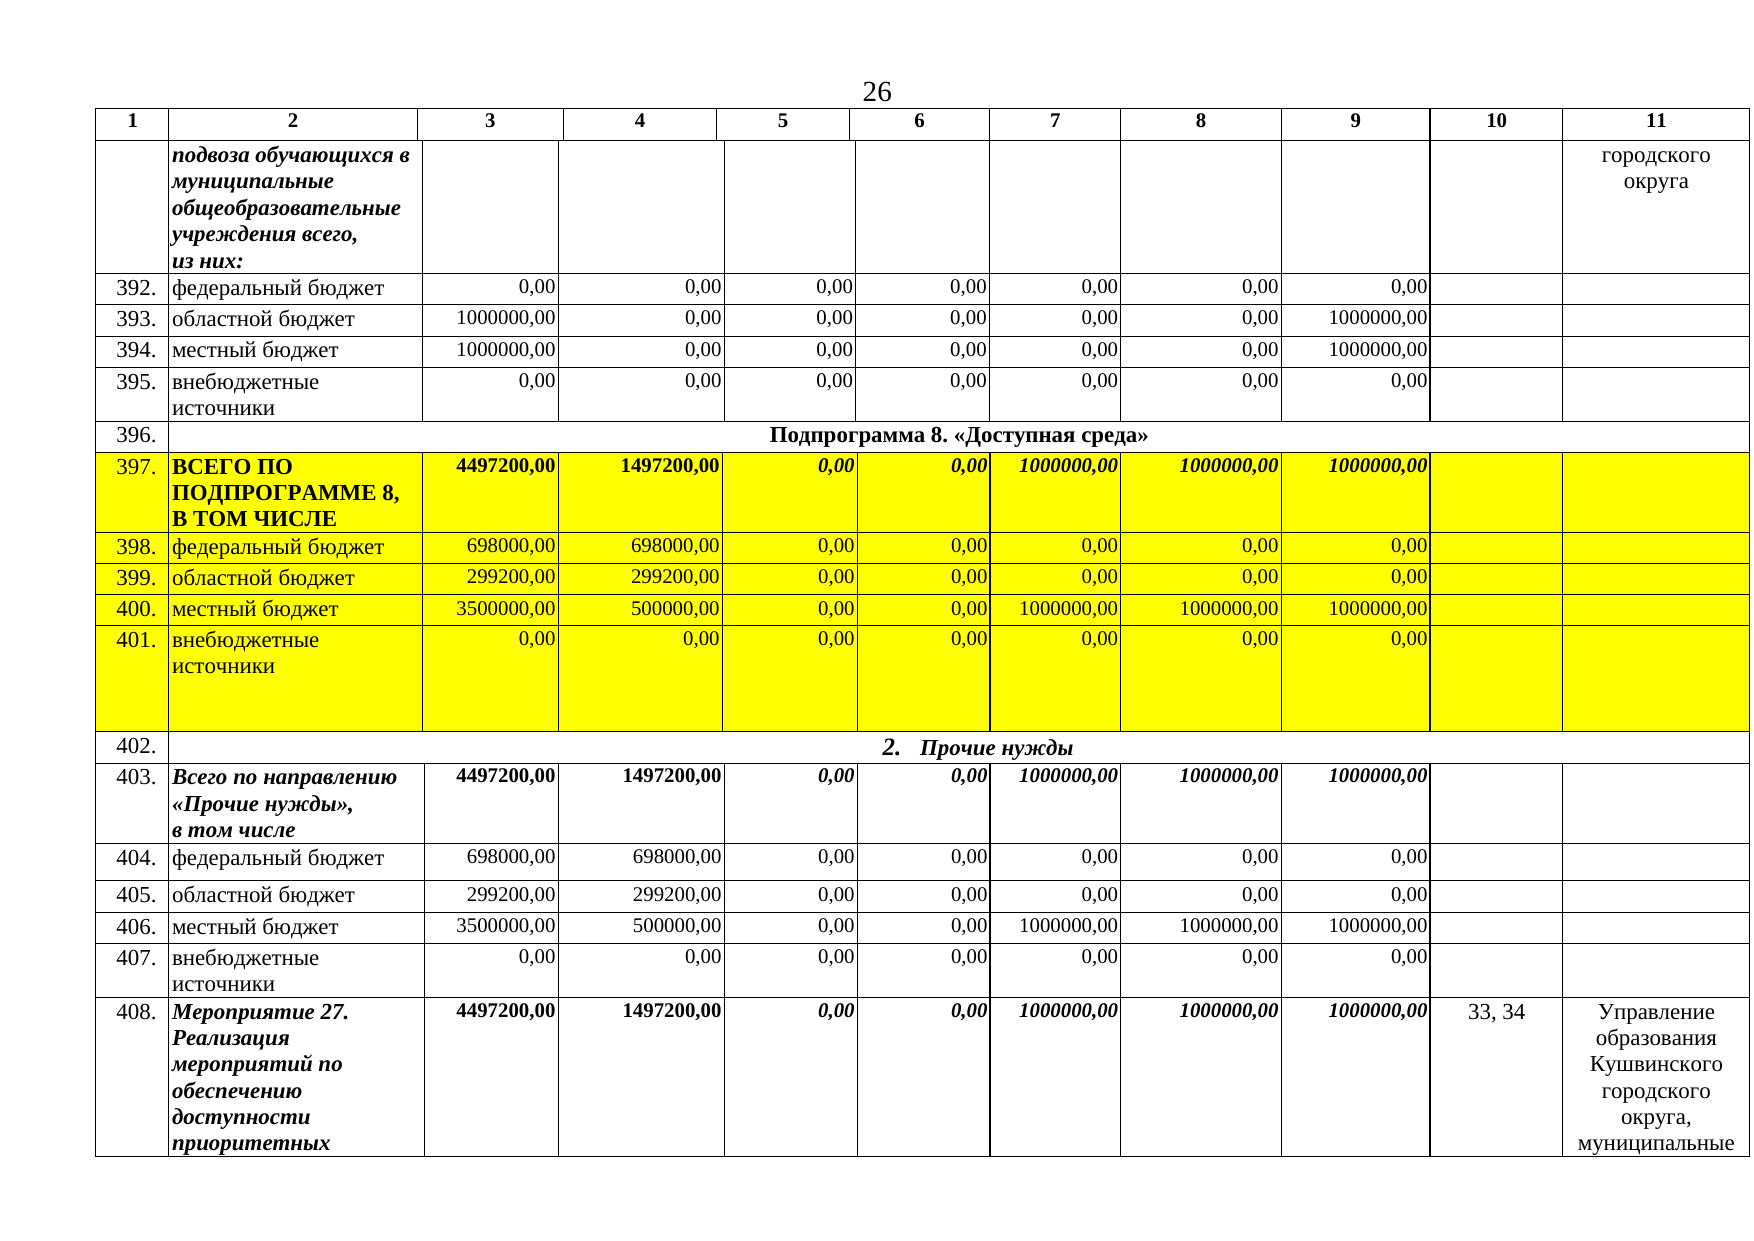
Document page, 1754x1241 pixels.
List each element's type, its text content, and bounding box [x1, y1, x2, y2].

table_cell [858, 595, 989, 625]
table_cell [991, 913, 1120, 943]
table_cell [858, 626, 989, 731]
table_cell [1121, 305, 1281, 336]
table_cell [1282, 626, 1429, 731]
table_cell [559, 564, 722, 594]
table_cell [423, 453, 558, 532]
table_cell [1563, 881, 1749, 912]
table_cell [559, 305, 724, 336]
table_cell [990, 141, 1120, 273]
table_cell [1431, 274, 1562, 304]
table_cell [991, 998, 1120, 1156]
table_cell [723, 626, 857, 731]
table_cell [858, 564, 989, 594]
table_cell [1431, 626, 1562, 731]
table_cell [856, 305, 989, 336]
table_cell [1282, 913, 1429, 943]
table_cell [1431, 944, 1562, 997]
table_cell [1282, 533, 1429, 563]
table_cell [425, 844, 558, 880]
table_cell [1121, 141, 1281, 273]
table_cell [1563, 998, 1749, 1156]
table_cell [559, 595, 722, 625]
table_header 5 [717, 109, 849, 140]
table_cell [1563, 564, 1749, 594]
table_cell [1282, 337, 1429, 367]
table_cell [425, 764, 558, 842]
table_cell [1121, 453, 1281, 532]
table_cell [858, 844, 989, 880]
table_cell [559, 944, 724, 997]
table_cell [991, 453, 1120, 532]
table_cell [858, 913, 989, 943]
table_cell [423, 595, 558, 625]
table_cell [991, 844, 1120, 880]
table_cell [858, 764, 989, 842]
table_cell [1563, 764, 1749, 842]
table_header 6 [850, 109, 989, 140]
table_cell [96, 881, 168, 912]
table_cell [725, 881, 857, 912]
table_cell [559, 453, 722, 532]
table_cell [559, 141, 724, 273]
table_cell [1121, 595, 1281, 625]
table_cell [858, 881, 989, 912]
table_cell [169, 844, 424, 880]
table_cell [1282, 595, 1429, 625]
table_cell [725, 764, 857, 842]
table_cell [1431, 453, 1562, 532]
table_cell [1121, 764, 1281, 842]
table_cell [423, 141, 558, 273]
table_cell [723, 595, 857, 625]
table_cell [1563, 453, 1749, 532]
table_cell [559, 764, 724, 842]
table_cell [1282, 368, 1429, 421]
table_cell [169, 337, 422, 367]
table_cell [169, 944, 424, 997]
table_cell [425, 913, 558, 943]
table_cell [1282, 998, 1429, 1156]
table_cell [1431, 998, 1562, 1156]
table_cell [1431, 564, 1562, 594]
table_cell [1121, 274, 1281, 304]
table_header 1 [96, 109, 168, 140]
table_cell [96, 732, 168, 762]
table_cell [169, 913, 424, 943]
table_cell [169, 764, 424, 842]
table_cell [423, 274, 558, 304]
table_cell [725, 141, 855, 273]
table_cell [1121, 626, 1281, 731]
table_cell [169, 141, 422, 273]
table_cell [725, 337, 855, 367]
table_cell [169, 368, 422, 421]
table_header 9 [1282, 109, 1429, 140]
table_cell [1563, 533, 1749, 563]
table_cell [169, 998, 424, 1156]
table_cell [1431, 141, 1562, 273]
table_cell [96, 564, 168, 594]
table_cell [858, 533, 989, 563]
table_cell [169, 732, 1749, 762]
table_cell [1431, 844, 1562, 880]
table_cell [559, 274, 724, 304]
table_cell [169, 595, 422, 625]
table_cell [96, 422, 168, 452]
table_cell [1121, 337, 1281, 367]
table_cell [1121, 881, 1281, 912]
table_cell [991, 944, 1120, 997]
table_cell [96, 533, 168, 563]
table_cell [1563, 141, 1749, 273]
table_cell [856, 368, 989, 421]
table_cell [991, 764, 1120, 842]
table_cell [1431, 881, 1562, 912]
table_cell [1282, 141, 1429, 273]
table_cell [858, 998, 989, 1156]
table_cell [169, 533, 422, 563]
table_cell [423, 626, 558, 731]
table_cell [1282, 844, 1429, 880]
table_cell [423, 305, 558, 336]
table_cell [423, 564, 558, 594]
table_header 3 [418, 109, 563, 140]
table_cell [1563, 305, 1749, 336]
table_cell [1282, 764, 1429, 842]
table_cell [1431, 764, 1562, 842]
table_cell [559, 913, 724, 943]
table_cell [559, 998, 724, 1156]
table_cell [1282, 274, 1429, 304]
table_header 8 [1121, 109, 1281, 140]
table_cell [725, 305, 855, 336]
table_header 10 [1431, 109, 1562, 140]
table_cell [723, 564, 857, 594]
table_header 11 [1563, 109, 1749, 140]
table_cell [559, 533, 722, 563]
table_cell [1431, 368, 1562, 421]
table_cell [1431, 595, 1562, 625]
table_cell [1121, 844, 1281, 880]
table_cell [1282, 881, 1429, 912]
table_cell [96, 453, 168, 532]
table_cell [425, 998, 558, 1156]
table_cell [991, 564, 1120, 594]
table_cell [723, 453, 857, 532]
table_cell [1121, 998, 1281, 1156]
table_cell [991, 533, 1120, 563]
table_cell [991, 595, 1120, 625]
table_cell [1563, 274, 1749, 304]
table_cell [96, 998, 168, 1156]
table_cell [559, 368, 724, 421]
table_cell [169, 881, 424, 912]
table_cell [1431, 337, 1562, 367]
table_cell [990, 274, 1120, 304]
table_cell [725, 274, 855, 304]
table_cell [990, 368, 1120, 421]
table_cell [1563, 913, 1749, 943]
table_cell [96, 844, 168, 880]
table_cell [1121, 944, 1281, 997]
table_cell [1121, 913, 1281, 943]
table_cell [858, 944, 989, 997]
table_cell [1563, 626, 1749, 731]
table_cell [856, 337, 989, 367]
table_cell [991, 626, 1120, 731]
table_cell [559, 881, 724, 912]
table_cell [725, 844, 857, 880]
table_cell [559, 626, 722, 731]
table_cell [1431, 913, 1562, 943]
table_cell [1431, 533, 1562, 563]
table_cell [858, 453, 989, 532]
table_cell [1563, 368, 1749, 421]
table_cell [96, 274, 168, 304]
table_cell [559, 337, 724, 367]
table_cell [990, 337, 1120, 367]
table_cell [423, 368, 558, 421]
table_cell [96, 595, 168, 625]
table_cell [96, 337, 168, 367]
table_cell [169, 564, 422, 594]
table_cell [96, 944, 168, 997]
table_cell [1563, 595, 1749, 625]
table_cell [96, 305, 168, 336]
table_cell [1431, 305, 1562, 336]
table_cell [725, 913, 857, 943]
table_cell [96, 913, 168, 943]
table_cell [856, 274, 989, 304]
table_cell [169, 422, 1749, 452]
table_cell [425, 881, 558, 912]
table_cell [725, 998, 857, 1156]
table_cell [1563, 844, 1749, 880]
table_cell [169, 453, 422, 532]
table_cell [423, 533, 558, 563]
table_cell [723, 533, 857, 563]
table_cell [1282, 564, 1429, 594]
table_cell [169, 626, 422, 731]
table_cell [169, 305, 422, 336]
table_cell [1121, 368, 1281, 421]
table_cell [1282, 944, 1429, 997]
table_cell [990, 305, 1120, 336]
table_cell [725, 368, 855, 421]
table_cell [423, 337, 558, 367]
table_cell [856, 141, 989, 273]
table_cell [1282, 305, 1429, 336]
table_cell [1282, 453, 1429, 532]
table_header 7 [990, 109, 1120, 140]
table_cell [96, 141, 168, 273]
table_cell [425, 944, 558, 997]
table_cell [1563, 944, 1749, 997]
table_header 4 [564, 109, 716, 140]
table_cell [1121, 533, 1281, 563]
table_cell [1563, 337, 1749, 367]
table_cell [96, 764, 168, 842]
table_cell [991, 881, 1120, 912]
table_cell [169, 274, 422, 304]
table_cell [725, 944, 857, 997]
table_header 2 [169, 109, 417, 140]
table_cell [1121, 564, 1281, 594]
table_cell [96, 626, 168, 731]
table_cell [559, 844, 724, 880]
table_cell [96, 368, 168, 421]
